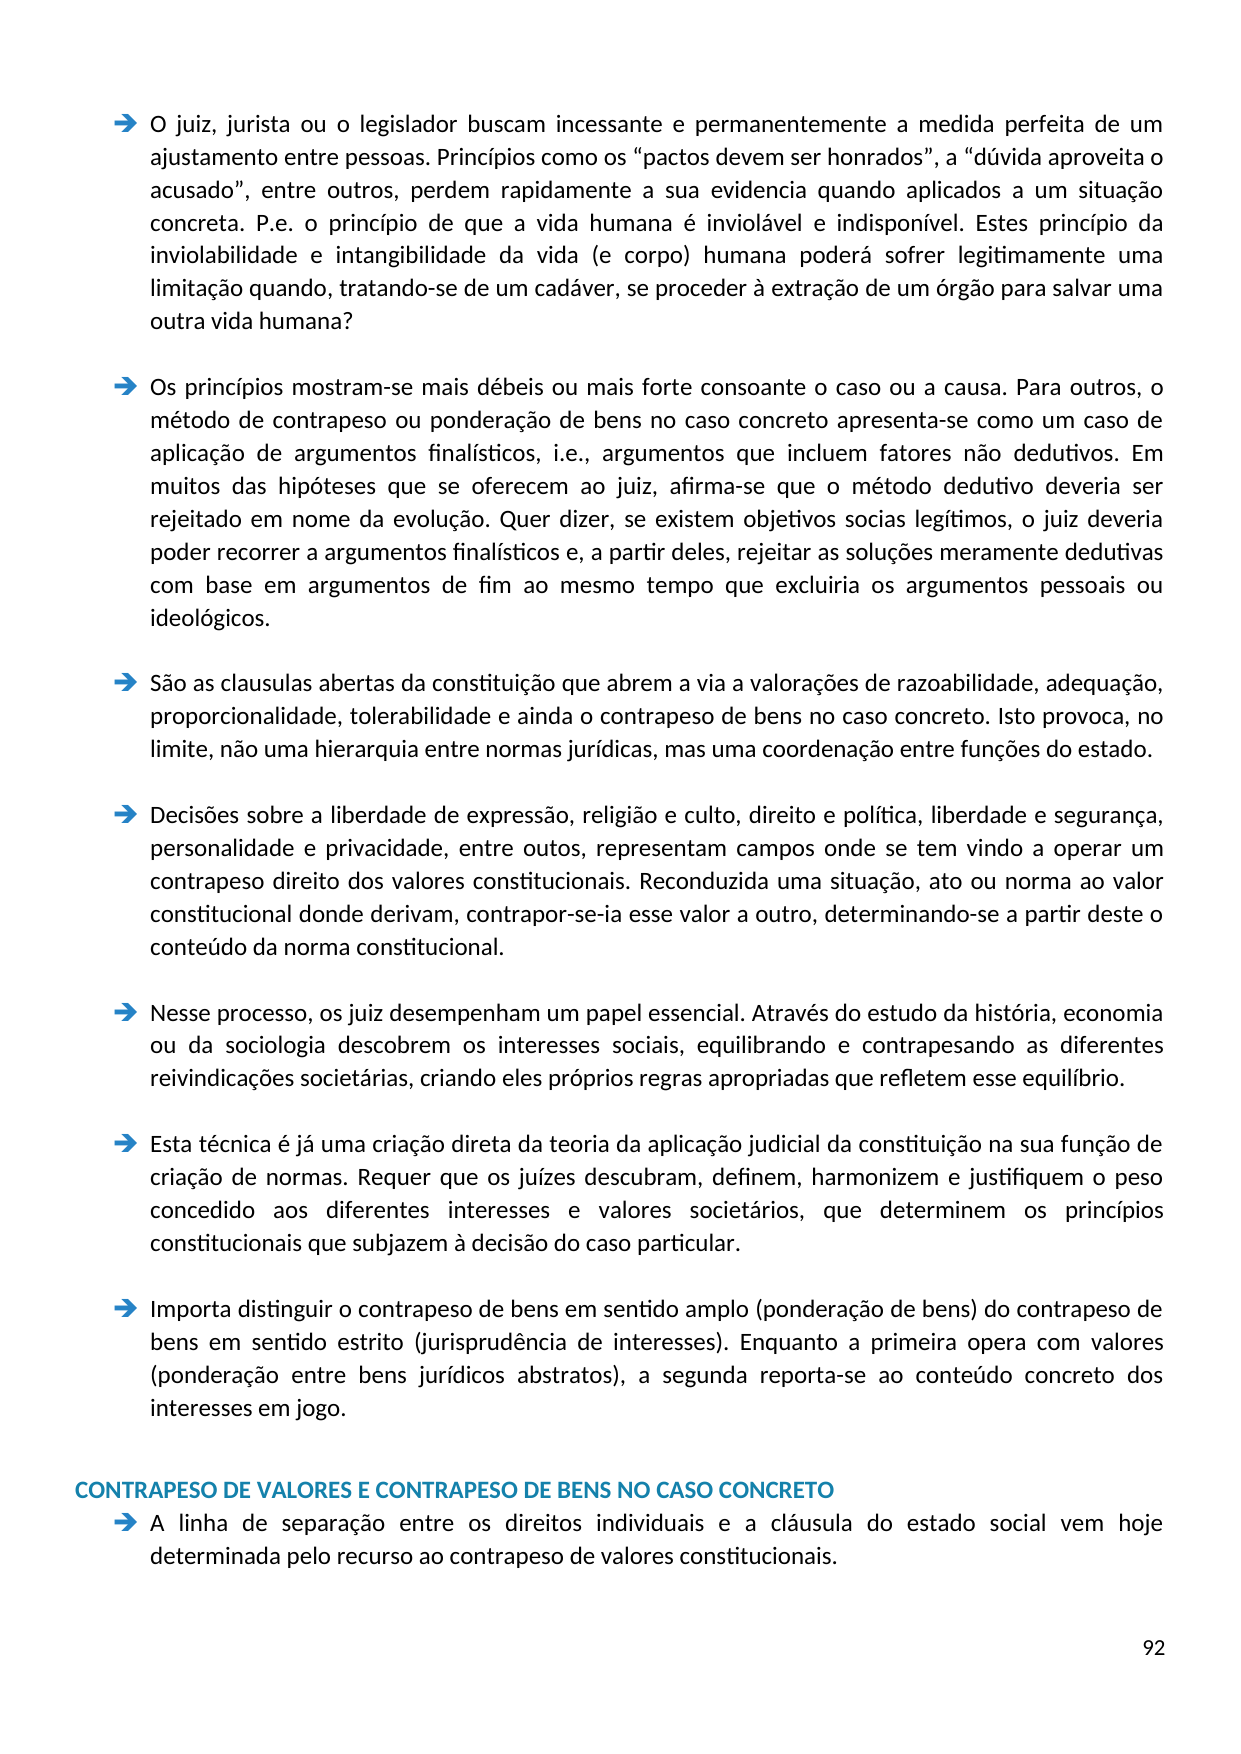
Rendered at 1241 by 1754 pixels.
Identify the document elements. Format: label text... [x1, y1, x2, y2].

list Os princípios mostram-se mais débeis ou mais forte consoante o caso ou a causa. Para outros, o método de contrapeso ou ponderação de bens no caso concreto apresenta-se como um caso de aplicação de argumentos finalísticos, i.e., argumentos que incluem fatores não dedutivos. Em muitos das hipóteses que se oferecem ao juiz, afirma-se que o método dedutivo deveria ser rejeitado em nome da evolução. Quer dizer, se existem objetivos socias legítimos, o juiz deveria poder recorrer a argumentos finalísticos e, a partir deles, rejeitar as soluções meramente dedutivas com base em argumentos de fim ao mesmo tempo que excluiria os argumentos pessoais ou ideológicos. [112, 371, 1165, 632]
list Esta técnica é já uma criação direta da teoria da aplicação judicial da constituição na sua função de criação de normas. Requer que os juízes descubram, definem, harmonizem e justifiquem o peso concedido aos diferentes interesses e valores societários, que determinem os princípios constitucionais que subjazem à decisão do caso particular. [112, 1128, 1165, 1258]
list O juiz, jurista ou o legislador buscam incessante e permanentemente a medida perfeita de um ajustamento entre pessoas. Princípios como os “pactos devem ser honrados”, a “dúvida aproveita o acusado”, entre outros, perdem rapidamente a sua evidencia quando aplicados a um situação concreta. P.e. o princípio de que a vida humana é inviolável e indisponível. Estes princípio da inviolabilidade e intangibilidade da vida (e corpo) humana poderá sofrer legitimamente uma limitação quando, tratando-se de um cadáver, se proceder à extração de um órgão para salvar uma outra vida humana? [112, 108, 1165, 336]
subtitle CONTRAPESO DE VALORES E CONTRAPESO DE BENS NO CASO CONCRETO [75, 1474, 1165, 1505]
list Importa distinguir o contrapeso de bens em sentido amplo (ponderação de bens) do contrapeso de bens em sentido estrito (jurisprudência de interesses). Enquanto a primeira opera com valores (ponderação entre bens jurídicos abstratos), a segunda reporta-se ao conteúdo concreto dos interesses em jogo. [112, 1293, 1165, 1422]
list A linha de separação entre os direitos individuais e a cláusula do estado social vem hoje determinada pelo recurso ao contrapeso de valores constitucionais. [112, 1507, 1165, 1571]
list Nesse processo, os juiz desempenham um papel essencial. Através do estudo da história, economia ou da sociologia descobrem os interesses sociais, equilibrando e contrapesando as diferentes reivindicações societárias, criando eles próprios regras apropriadas que refletem esse equilíbrio. [112, 997, 1165, 1093]
list Decisões sobre a liberdade de expressão, religião e culto, direito e política, liberdade e segurança, personalidade e privacidade, entre outos, representam campos onde se tem vindo a operar um contrapeso direito dos valores constitucionais. Reconduzida uma situação, ato ou norma ao valor constitucional donde derivam, contrapor-se-ia esse valor a outro, determinando-se a partir deste o conteúdo da norma constitucional. [112, 799, 1165, 961]
list São as clausulas abertas da constituição que abrem a via a valorações de razoabilidade, adequação, proporcionalidade, tolerabilidade e ainda o contrapeso de bens no caso concreto. Isto provoca, no limite, não uma hierarquia entre normas jurídicas, mas uma coordenação entre funções do estado. [112, 667, 1165, 764]
